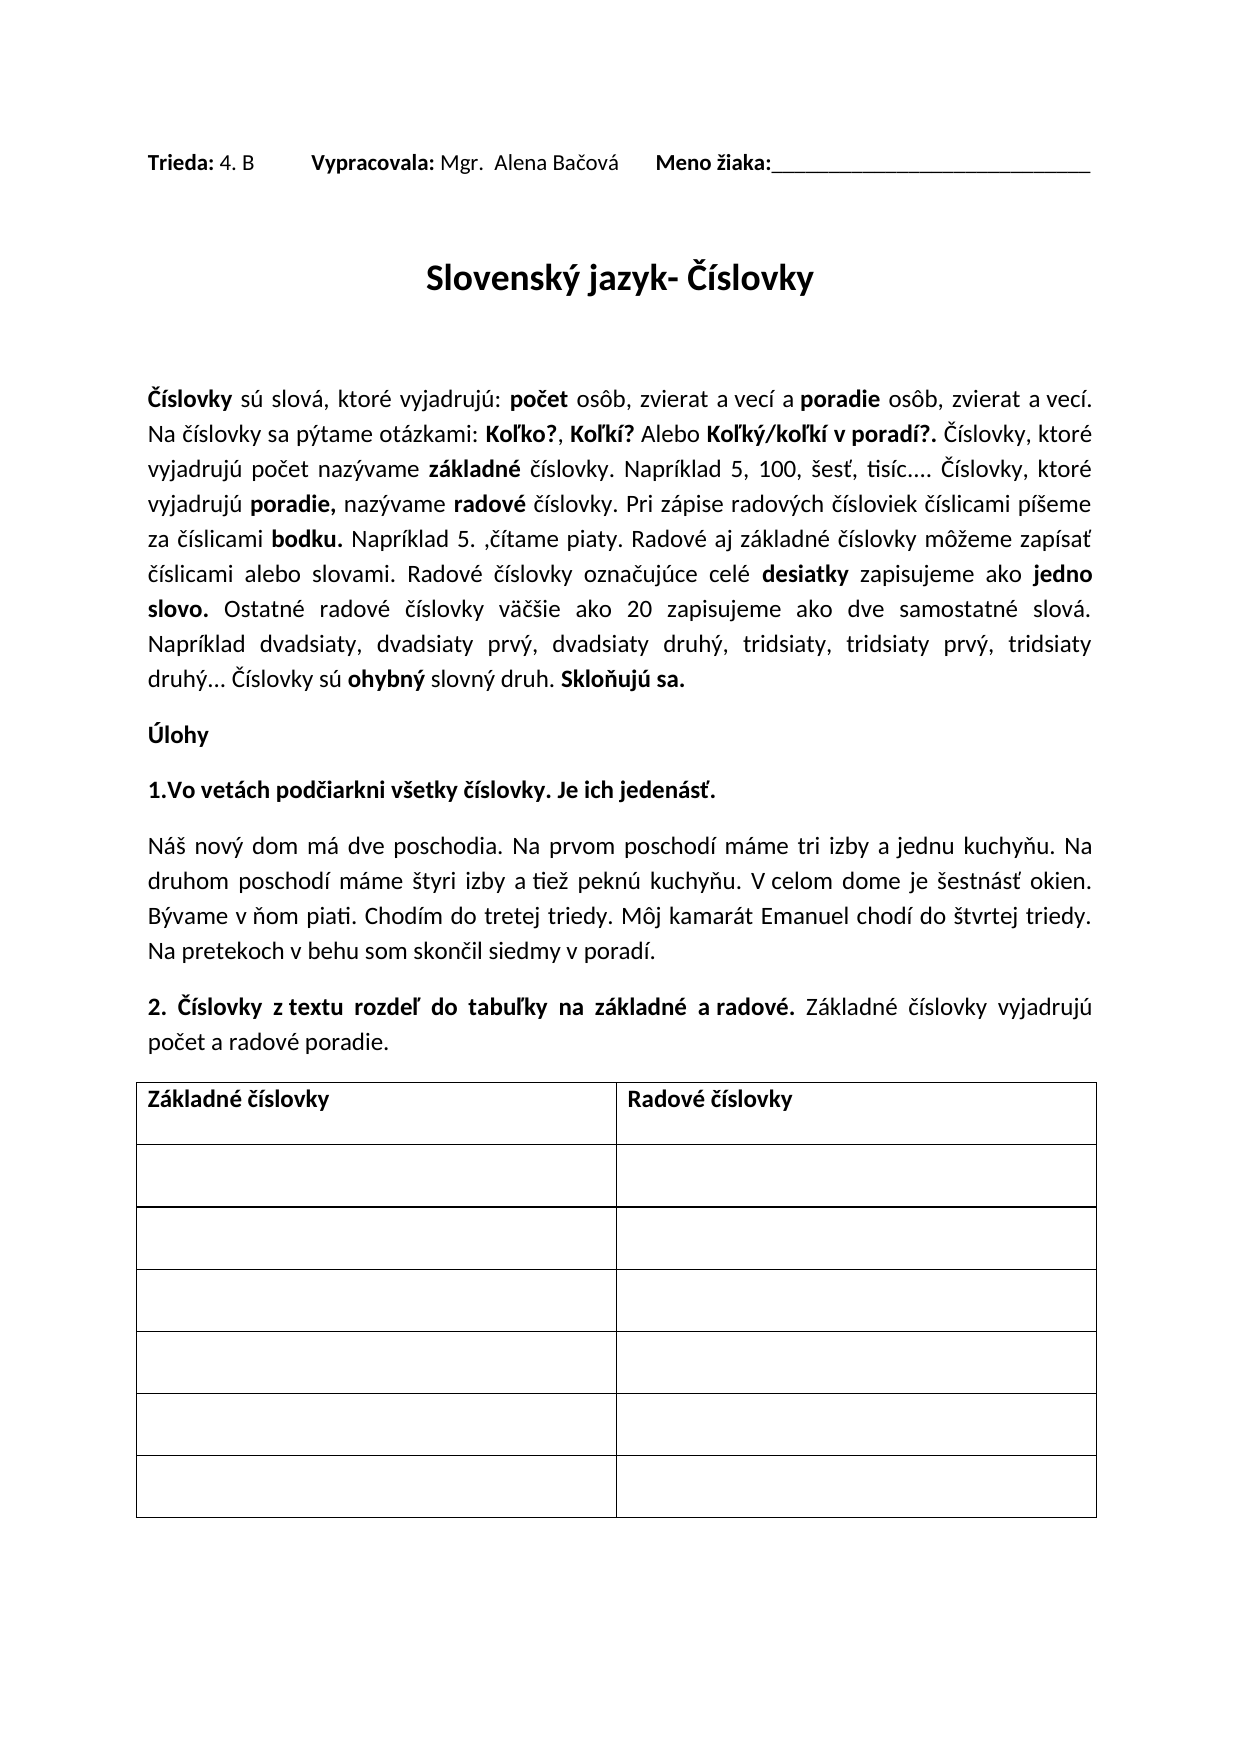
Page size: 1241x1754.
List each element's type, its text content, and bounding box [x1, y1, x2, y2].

table_cell [137, 1456, 616, 1517]
text 2. Číslovky z textu rozdeľ do tabuľky na základné a radové. Základné číslovky vyjadrujú počet a radové poradie. [148, 991, 1093, 1057]
table_cell [617, 1332, 1096, 1393]
text Číslovky sú slová, ktoré vyjadrujú: počet osôb, zvierat a vecí a poradie osôb, zvierat a vecí. Na číslovky sa pýtame otázkami: Koľko?, Koľkí? Alebo Koľký/koľkí v poradí?. Číslovky, ktoré vyjadrujú počet nazývame základné číslovky. Napríklad 5, 100, šesť, tisíc.... Číslovky, ktoré vyjadrujú poradie, nazývame radové číslovky. Pri zápise radových čísloviek číslicami píšeme za číslicami bodku. Napríklad 5. ,čítame piaty. Radové aj základné číslovky môžeme zapísať číslicami alebo slovami. Radové číslovky označujúce celé desiatky zapisujeme ako jedno slovo. Ostatné radové číslovky väčšie ako 20 zapisujeme ako dve samostatné slová. Napríklad dvadsiaty, dvadsiaty prvý, dvadsiaty druhý, tridsiaty, tridsiaty prvý, tridsiaty druhý... Číslovky sú ohybný slovný druh. Skloňujú sa. [148, 383, 1093, 693]
table_cell [617, 1456, 1096, 1517]
text Úlohy [148, 719, 1093, 749]
text Náš nový dom má dve poschodia. Na prvom poschodí máme tri izby a jednu kuchyňu. Na druhom poschodí máme štyri izby a tiež peknú kuchyňu. V celom dome je šestnásť okien. Bývame v ňom piati. Chodím do tretej triedy. Môj kamarát Emanuel chodí do štvrtej triedy. Na pretekoch v behu som skončil siedmy v poradí. [148, 831, 1093, 966]
table_cell [137, 1208, 616, 1268]
table_cell [137, 1394, 616, 1455]
text Trieda: 4. B Vypracovala: Mgr. Alena Bačová Meno žiaka:____________________________ [148, 148, 1093, 176]
table_cell [137, 1332, 616, 1393]
table_cell [617, 1208, 1096, 1268]
table_cell [617, 1145, 1096, 1206]
table_cell [137, 1270, 616, 1331]
text Slovenský jazyk- Číslovky [148, 254, 1093, 299]
table_header Radové číslovky [617, 1083, 1096, 1144]
table_cell [617, 1394, 1096, 1455]
text 1.Vo vetách podčiarkni všetky číslovky. Je ich jedenásť. [148, 775, 1093, 805]
table_cell [137, 1145, 616, 1206]
table_cell [617, 1270, 1096, 1331]
table_header Základné číslovky [137, 1083, 616, 1144]
